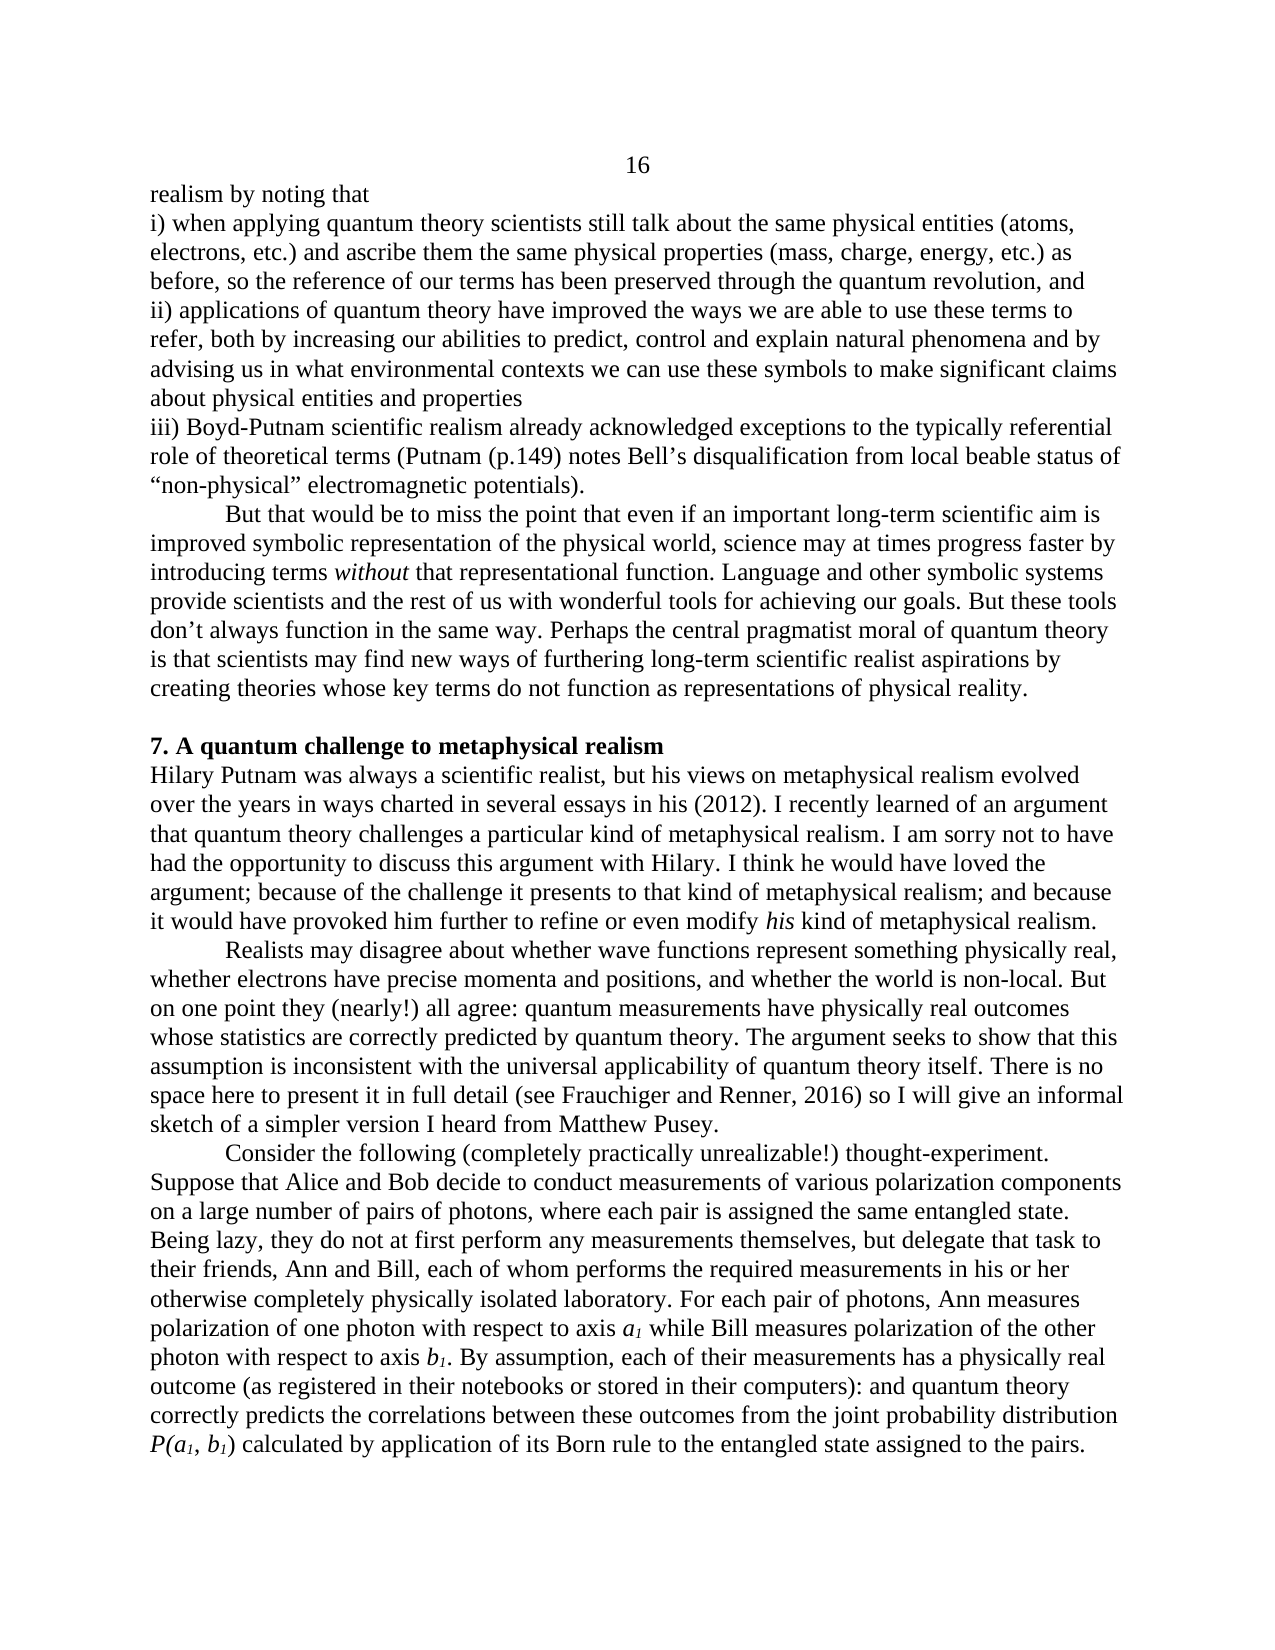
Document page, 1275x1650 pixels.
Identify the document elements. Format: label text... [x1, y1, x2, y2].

text Consider the following (completely practically unrealizable!) thought-experiment. Suppose that Alice and Bob decide to conduct measurements of various polarization components on a large number of pairs of photons, where each pair is assigned the same entangled state. Being lazy, they do not at first perform any measurements themselves, but delegate that task to their friends, Ann and Bill, each of whom performs the required measurements in his or her otherwise completely physically isolated laboratory. For each pair of photons, Ann measures polarization of one photon with respect to axis a1 while Bill measures polarization of the other photon with respect to axis b1. By assumption, each of their measurements has a physically real outcome (as registered in their notebooks or stored in their computers): and quantum theory correctly predicts the correlations between these outcomes from the joint probability distribution P(a1, b1) calculated by application of its Born rule to the entangled state assigned to the pairs. [150, 1138, 1125, 1458]
text 7. A quantum challenge to metaphysical realism [150, 731, 1125, 760]
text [150, 150, 1125, 208]
text i) when applying quantum theory scientists still talk about the same physical entities (atoms, electrons, etc.) and ascribe them the same physical properties (mass, charge, energy, etc.) as before, so the reference of our terms has been preserved through the quantum revolution, and [150, 208, 1125, 295]
text But that would be to miss the point that even if an important long-term scientific aim is improved symbolic representation of the physical world, science may at times progress faster by introducing terms without that representational function. Language and other symbolic systems provide scientists and the rest of us with wonderful tools for achieving our goals. But these tools don’t always function in the same way. Perhaps the central pragmatist moral of quantum theory is that scientists may find new ways of furthering long-term scientific realist aspirations by creating theories whose key terms do not function as representations of physical reality. [150, 499, 1125, 702]
text ii) applications of quantum theory have improved the ways we are able to use these terms to refer, both by increasing our abilities to predict, control and explain natural phenomena and by advising us in what environmental contexts we can use these symbols to make significant claims about physical entities and properties [150, 295, 1125, 412]
text Realists may disagree about whether wave functions represent something physically real, whether electrons have precise momenta and positions, and whether the world is non-local. But on one point they (nearly!) all agree: quantum measurements have physically real outcomes whose statistics are correctly predicted by quantum theory. The argument seeks to show that this assumption is inconsistent with the universal applicability of quantum theory itself. There is no space here to present it in full detail (see Frauchiger and Renner, 2016) so I will give an informal sketch of a simpler version I heard from Matthew Pusey. [150, 935, 1125, 1138]
text iii) Boyd-Putnam scientific realism already acknowledged exceptions to the typically referential role of theoretical terms (Putnam (p.149) notes Bell’s disqualification from local beable status of “non-physical” electromagnetic potentials). [150, 412, 1125, 499]
text Hilary Putnam was always a scientific realist, but his views on metaphysical realism evolved over the years in ways charted in several essays in his (2012). I recently learned of an argument that quantum theory challenges a particular kind of metaphysical realism. I am sorry not to have had the opportunity to discuss this argument with Hilary. I think he would have loved the argument; because of the challenge it presents to that kind of metaphysical realism; and because it would have provoked him further to refine or even modify his kind of metaphysical realism. [150, 760, 1125, 935]
